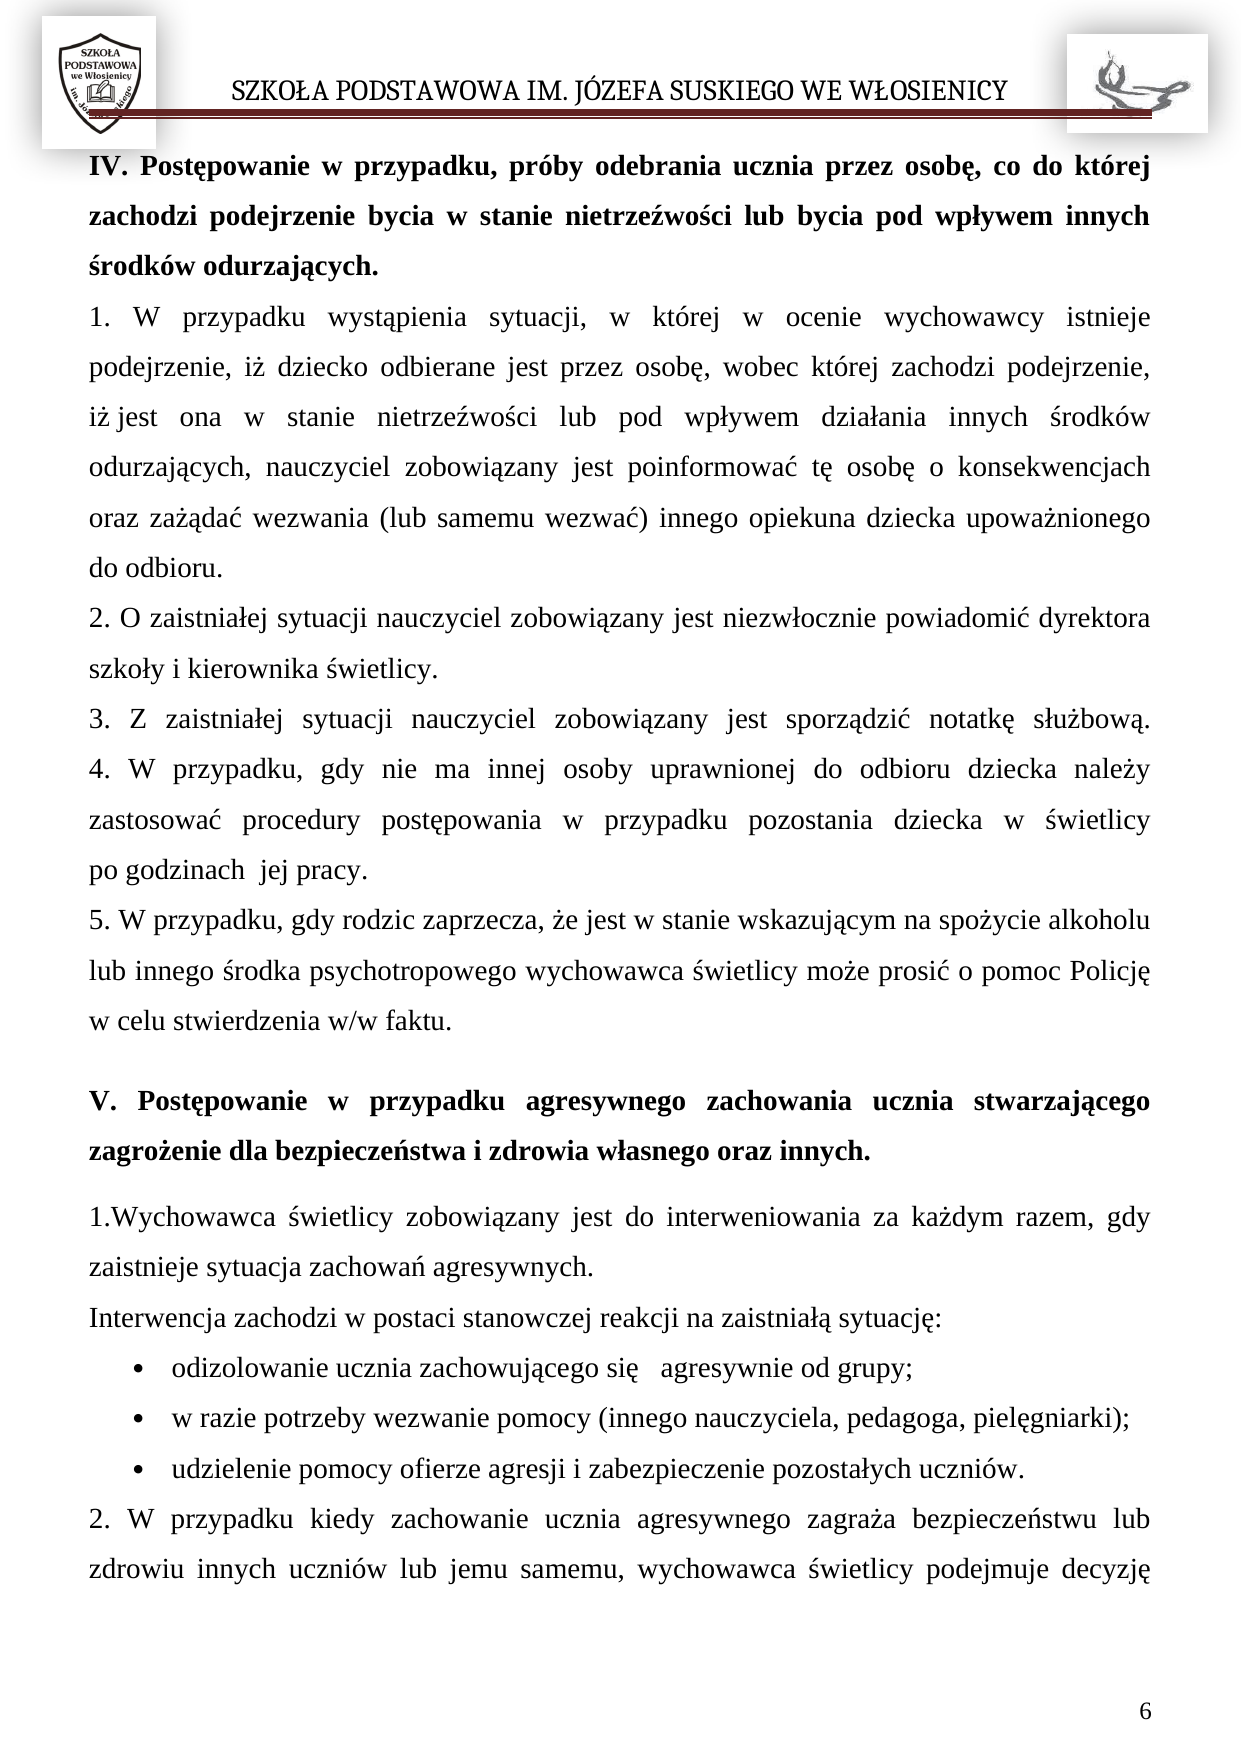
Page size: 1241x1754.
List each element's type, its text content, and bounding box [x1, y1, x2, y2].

list odizolowanie ucznia zachowującego się agresywnie od grupy; [134, 1350, 1152, 1384]
picture [1081, 49, 1194, 118]
text 1.Wychowawca świetlicy zobowiązany jest do interweniowania za każdym razem, gdy zaistnieje sytuacja zachowań agresywnych. [89, 1199, 1152, 1283]
text IV. Postępowanie w przypadku, próby odebrania ucznia przez osobę, co do której zachodzi podejrzenie bycia w stanie nietrzeźwości lub bycia pod wpływem innych środków odurzających. 1. W przypadku wystąpienia sytuacji, w której w ocenie wychowawcy istnieje podejrzenie, iż dziecko odbierane jest przez osobę, wobec której zachodzi podejrzenie, iż jest ona w stanie nietrzeźwości lub pod wpływem działania innych środków odurzających, nauczyciel zobowiązany jest poinformować tę osobę o konsekwencjach oraz zażądać wezwania (lub samemu wezwać) innego opiekuna dziecka upoważnionego do odbioru. 2. O zaistniałej sytuacji nauczyciel zobowiązany jest niezwłocznie powiadomić dyrektora szkoły i kierownika świetlicy. 3. Z zaistniałej sytuacji nauczyciel zobowiązany jest sporządzić notatkę służbową. 4. W przypadku, gdy nie ma innej osoby uprawnionej do odbioru dziecka należy zastosować procedury postępowania w przypadku pozostania dziecka w świetlicy po godzinach jej pracy. 5. W przypadku, gdy rodzic zaprzecza, że jest w stanie wskazującym na spożycie alkoholu lub innego środka psychotropowego wychowawca świetlicy może prosić o pomoc Policję w celu stwierdzenia w/w faktu. [89, 148, 1152, 1037]
picture [57, 30, 141, 134]
text V. Postępowanie w przypadku agresywnego zachowania ucznia stwarzającego zagrożenie dla bezpieczeństwa i zdrowia własnego oraz innych. [89, 1083, 1152, 1167]
text Interwencja zachodzi w postaci stanowczej reakcji na zaistniałą sytuację: [89, 1300, 1152, 1333]
list udzielenie pomocy ofierze agresji i zabezpieczenie pozostałych uczniów. [134, 1451, 1152, 1484]
list w razie potrzeby wezwanie pomocy (innego nauczyciela, pedagoga, pielęgniarki); [134, 1401, 1152, 1434]
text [89, 1501, 1152, 1585]
